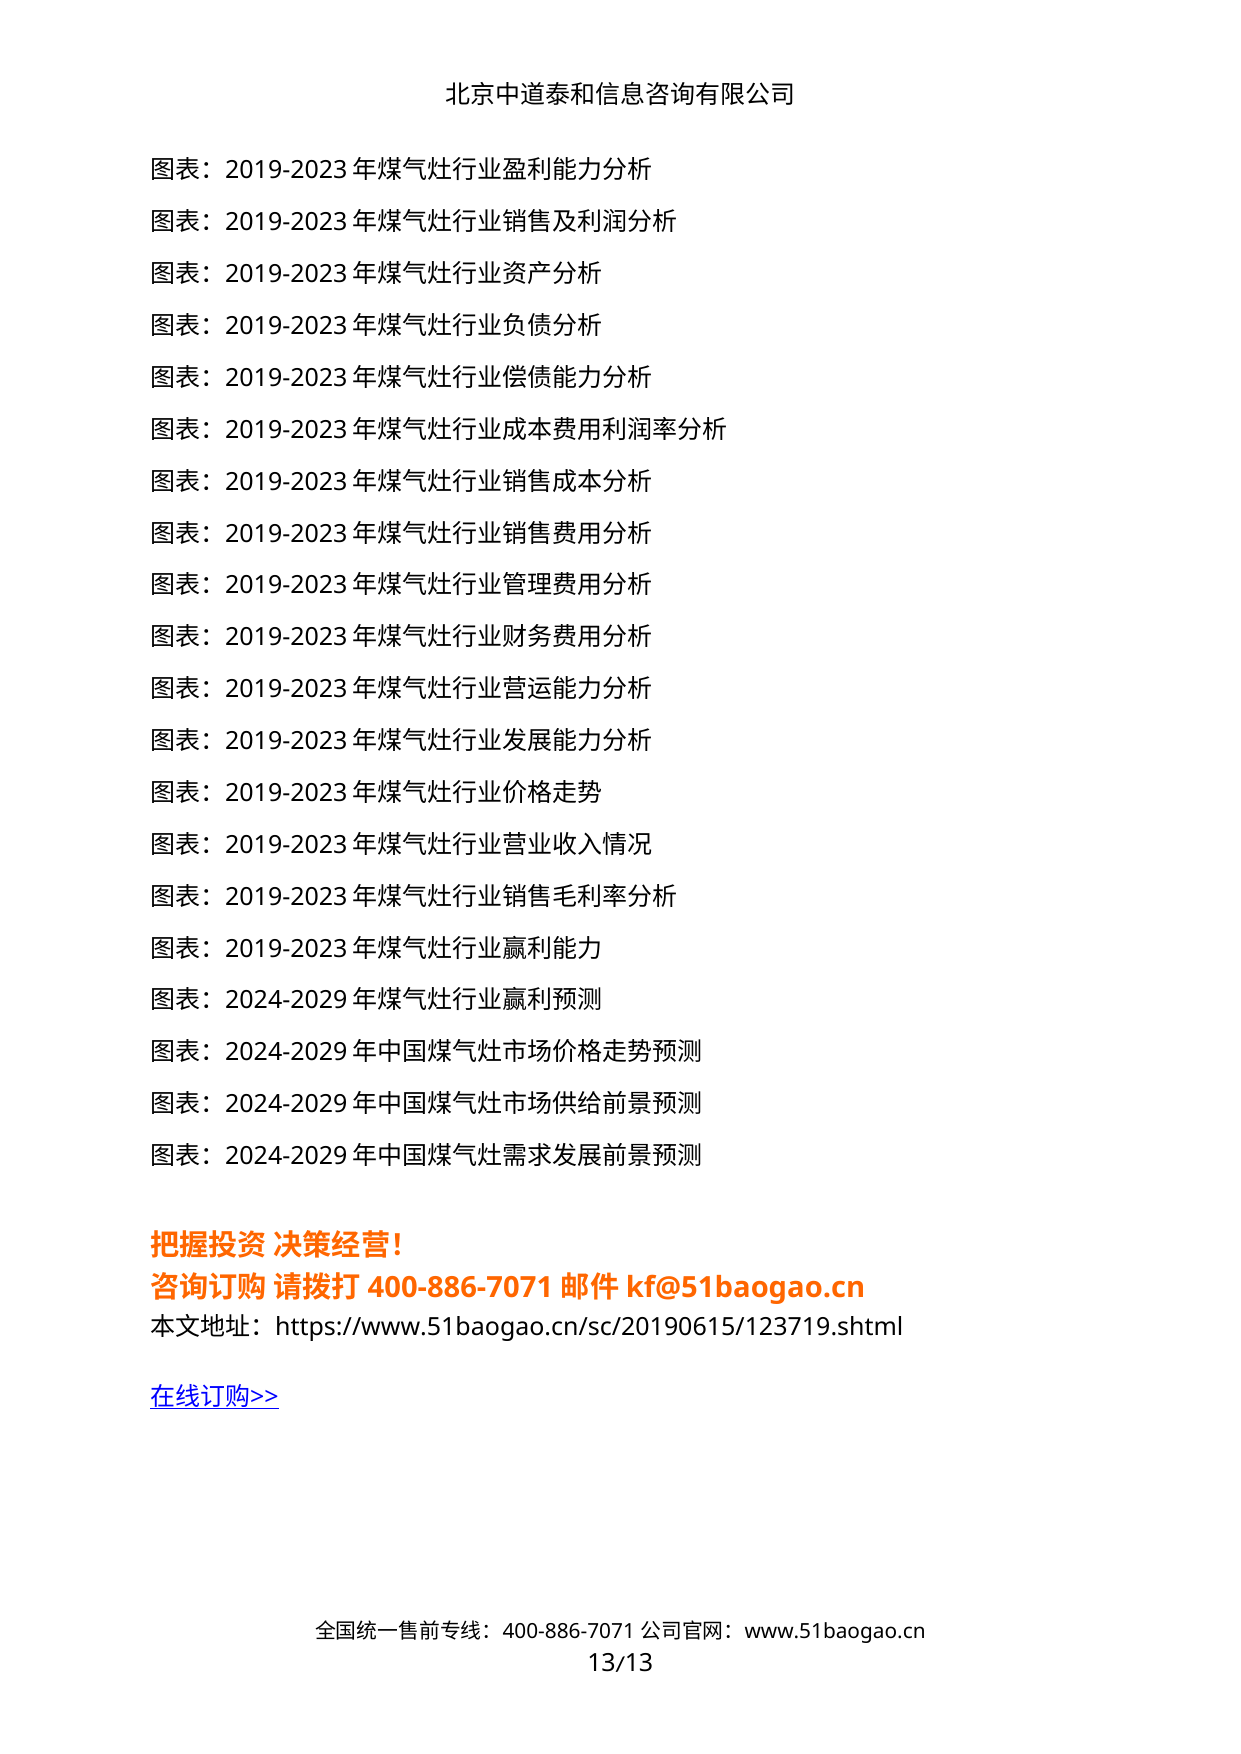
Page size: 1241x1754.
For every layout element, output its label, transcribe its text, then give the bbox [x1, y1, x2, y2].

text 图表：2019-2023年煤气灶行业资产分析 [150, 254, 1090, 290]
text 图表：2019-2023年煤气灶行业销售毛利率分析 [150, 876, 1090, 912]
text 图表：2019-2023年煤气灶行业管理费用分析 [150, 565, 1090, 601]
text 图表：2019-2023年煤气灶行业负债分析 [150, 306, 1090, 342]
text 把握投资 决策经营！咨询订购 请拨打 400-886-7071 邮件 kf@51baogao.cn本文地址：https://www.51baogao.cn/sc/20190615/123719.shtml [150, 1187, 1090, 1342]
text 图表：2019-2023年煤气灶行业赢利能力 [150, 928, 1090, 964]
text 图表：2024-2029年中国煤气灶需求发展前景预测 [150, 1136, 1090, 1172]
text 在线订购>> [150, 1342, 1090, 1413]
text 图表：2024-2029年煤气灶行业赢利预测 [150, 980, 1090, 1016]
text 图表：2019-2023年煤气灶行业成本费用利润率分析 [150, 409, 1090, 446]
text 图表：2019-2023年煤气灶行业财务费用分析 [150, 617, 1090, 653]
text 图表：2024-2029年中国煤气灶市场价格走势预测 [150, 1032, 1090, 1068]
text 图表：2019-2023年煤气灶行业营业收入情况 [150, 824, 1090, 861]
text 图表：2019-2023年煤气灶行业价格走势 [150, 772, 1090, 809]
text 图表：2024-2029年中国煤气灶市场供给前景预测 [150, 1084, 1090, 1120]
text 图表：2019-2023年煤气灶行业盈利能力分析 [150, 150, 1090, 186]
text 图表：2019-2023年煤气灶行业营运能力分析 [150, 669, 1090, 705]
text 图表：2019-2023年煤气灶行业发展能力分析 [150, 721, 1090, 757]
text 图表：2019-2023年煤气灶行业销售成本分析 [150, 461, 1090, 497]
text 图表：2019-2023年煤气灶行业偿债能力分析 [150, 357, 1090, 394]
text 图表：2019-2023年煤气灶行业销售及利润分析 [150, 202, 1090, 238]
text 图表：2019-2023年煤气灶行业销售费用分析 [150, 513, 1090, 549]
